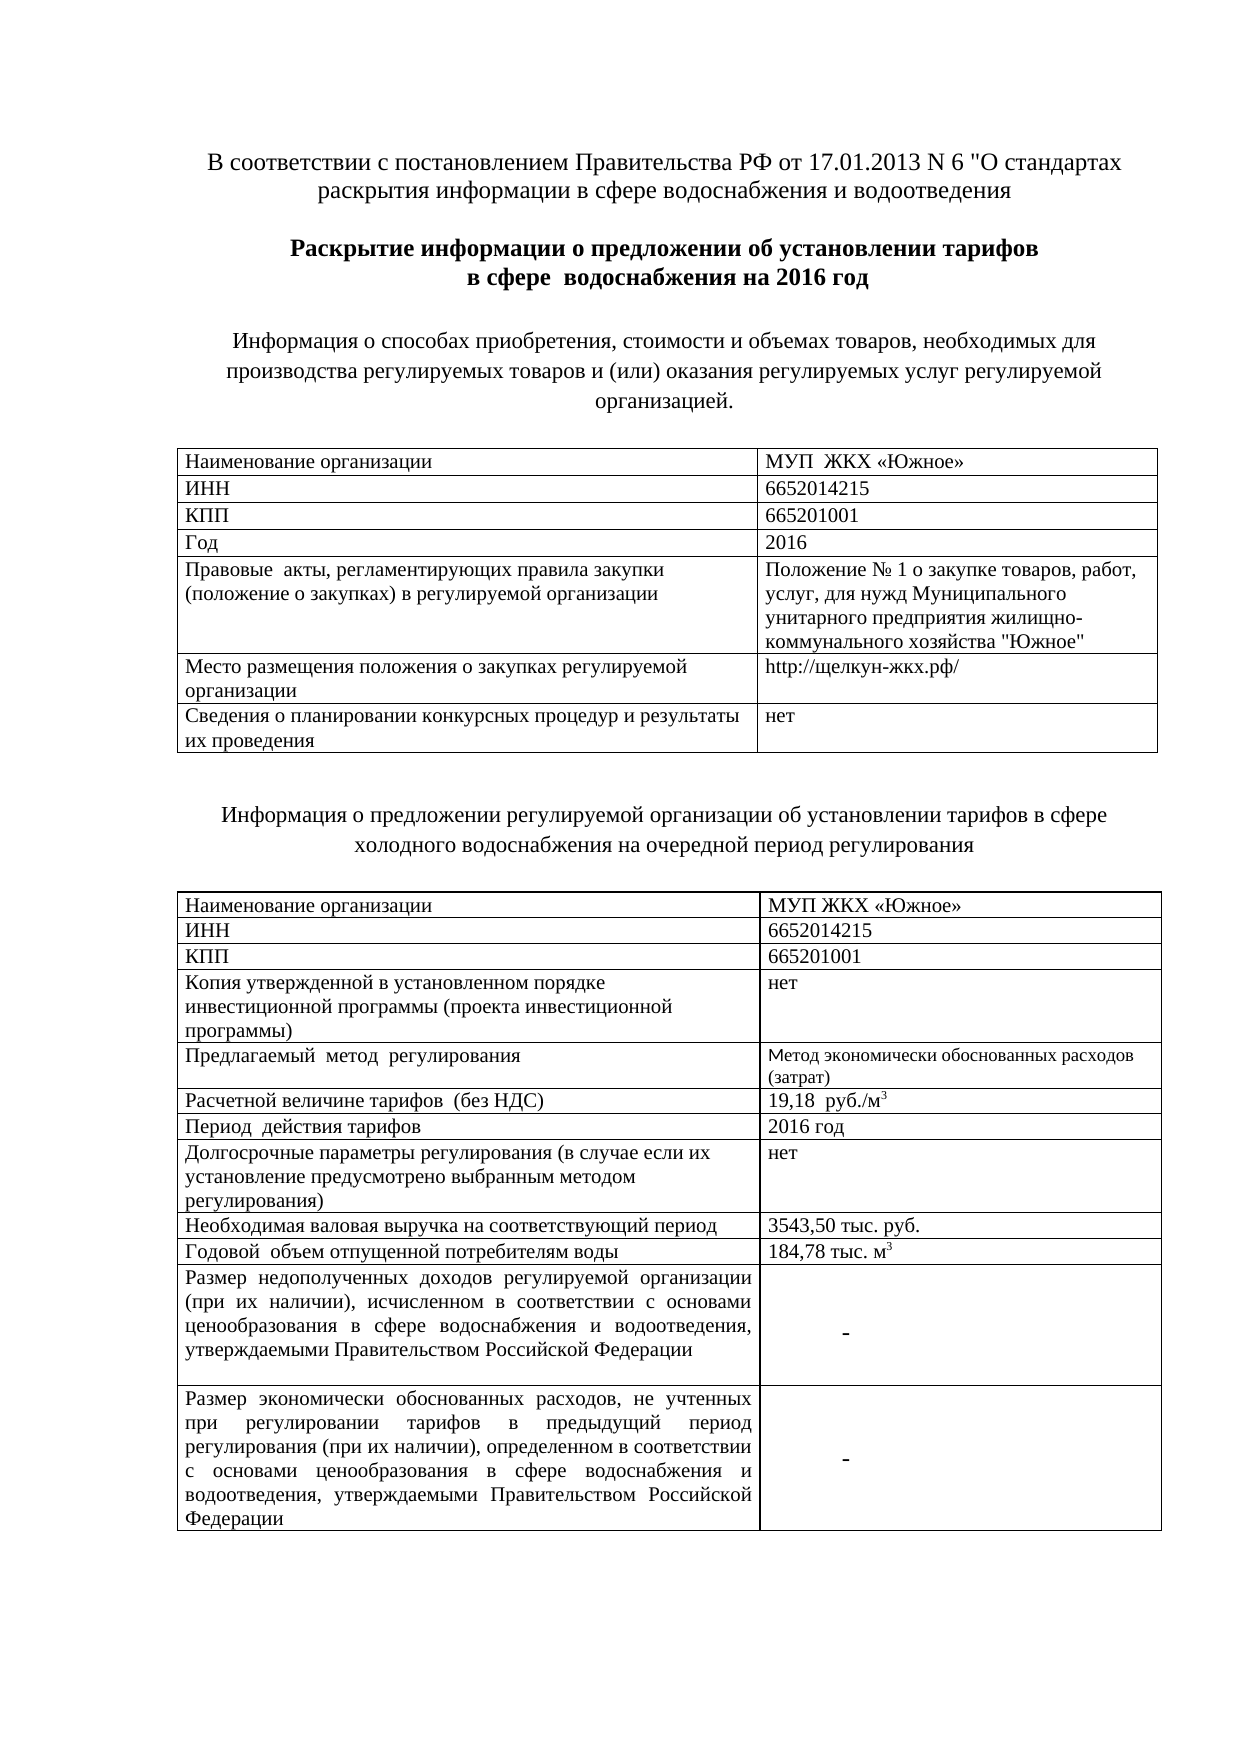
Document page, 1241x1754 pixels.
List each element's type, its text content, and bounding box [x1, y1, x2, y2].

table_header МУП ЖКХ «Южное» [761, 893, 1161, 917]
table_cell Расчетной величине тарифов (без НДС) [178, 1089, 759, 1113]
table_cell ИНН [178, 476, 757, 502]
table_cell 2016 год [761, 1114, 1161, 1139]
table_cell - [761, 1386, 1161, 1530]
table_cell Положение № 1 о закупке товаров, работ, услуг, для нужд Муниципального унитарного предприятия жилищно-коммунального хозяйства "Южное" [758, 557, 1157, 653]
subtitle Информация о предложении регулируемой организации об установлении тарифов в сфере холодного водоснабжения на очередной период регулирования [177, 801, 1152, 857]
table_cell Долгосрочные параметры регулирования (в случае если их установление предусмотрено выбранным методом регулирования) [178, 1140, 759, 1212]
table_cell Место размещения положения о закупках регулируемой организации [178, 654, 757, 702]
table_header МУП ЖКХ «Южное» [758, 449, 1157, 475]
table_cell Необходимая валовая выручка на соответствующий период [178, 1213, 759, 1238]
table_header Наименование организации [178, 893, 759, 917]
table_cell ИНН [178, 918, 759, 943]
table_cell Годовой объем отпущенной потребителям воды [178, 1239, 759, 1263]
table_cell Сведения о планировании конкурсных процедур и результаты их проведения [178, 704, 757, 752]
table_cell - [761, 1265, 1161, 1385]
text в сфере водоснабжения на 2016 год [177, 262, 1152, 291]
table_cell КПП [178, 503, 757, 529]
table_cell 2016 [758, 530, 1157, 556]
table_cell Размер экономически обоснованных расходов, не учтенных при регулировании тарифов в предыдущий период регулирования (при их наличии), определенном в соответствии с основами ценообразования в сфере водоснабжения и водоотведения, утверждаемыми Правительством Российской Федерации [178, 1386, 759, 1530]
table_cell http://щелкун-жкх.рф/ [758, 654, 1157, 702]
table_cell 19,18 руб./м3 [761, 1089, 1161, 1113]
table_cell 6652014215 [761, 918, 1161, 943]
subtitle Информация о способах приобретения, стоимости и объемах товаров, необходимых для производства регулируемых товаров и (или) оказания регулируемых услуг регулируемой организацией. [177, 327, 1152, 414]
table_cell Размер недополученных доходов регулируемой организации (при их наличии), исчисленном в соответствии с основами ценообразования в сфере водоснабжения и водоотведения, утверждаемыми Правительством Российской Федерации [178, 1265, 759, 1385]
text В соответствии с постановлением Правительства РФ от 17.01.2013 N 6 "О стандартах раскрытия информации в сфере водоснабжения и водоотведения [177, 147, 1152, 204]
table_cell нет [758, 704, 1157, 752]
table_cell 184,78 тыс. м3 [761, 1239, 1161, 1263]
table_cell Период действия тарифов [178, 1114, 759, 1139]
table_cell нет [761, 1140, 1161, 1212]
table_cell Год [178, 530, 757, 556]
table_cell Предлагаемый метод регулирования [178, 1043, 759, 1087]
table_cell 665201001 [761, 944, 1161, 969]
text Раскрытие информации о предложении об установлении тарифов [177, 233, 1152, 262]
table_header Наименование организации [178, 449, 757, 475]
table_cell КПП [178, 944, 759, 969]
table_cell Правовые акты, регламентирующих правила закупки (положение о закупках) в регулируемой организации [178, 557, 757, 653]
table_cell нет [761, 970, 1161, 1042]
table_cell 3543,50 тыс. руб. [761, 1213, 1161, 1238]
table_cell 6652014215 [758, 476, 1157, 502]
table_cell Метод экономически обоснованных расходов (затрат) [761, 1043, 1161, 1087]
table_cell 665201001 [758, 503, 1157, 529]
table_cell Копия утвержденной в установленном порядке инвестиционной программы (проекта инвестиционной программы) [178, 970, 759, 1042]
